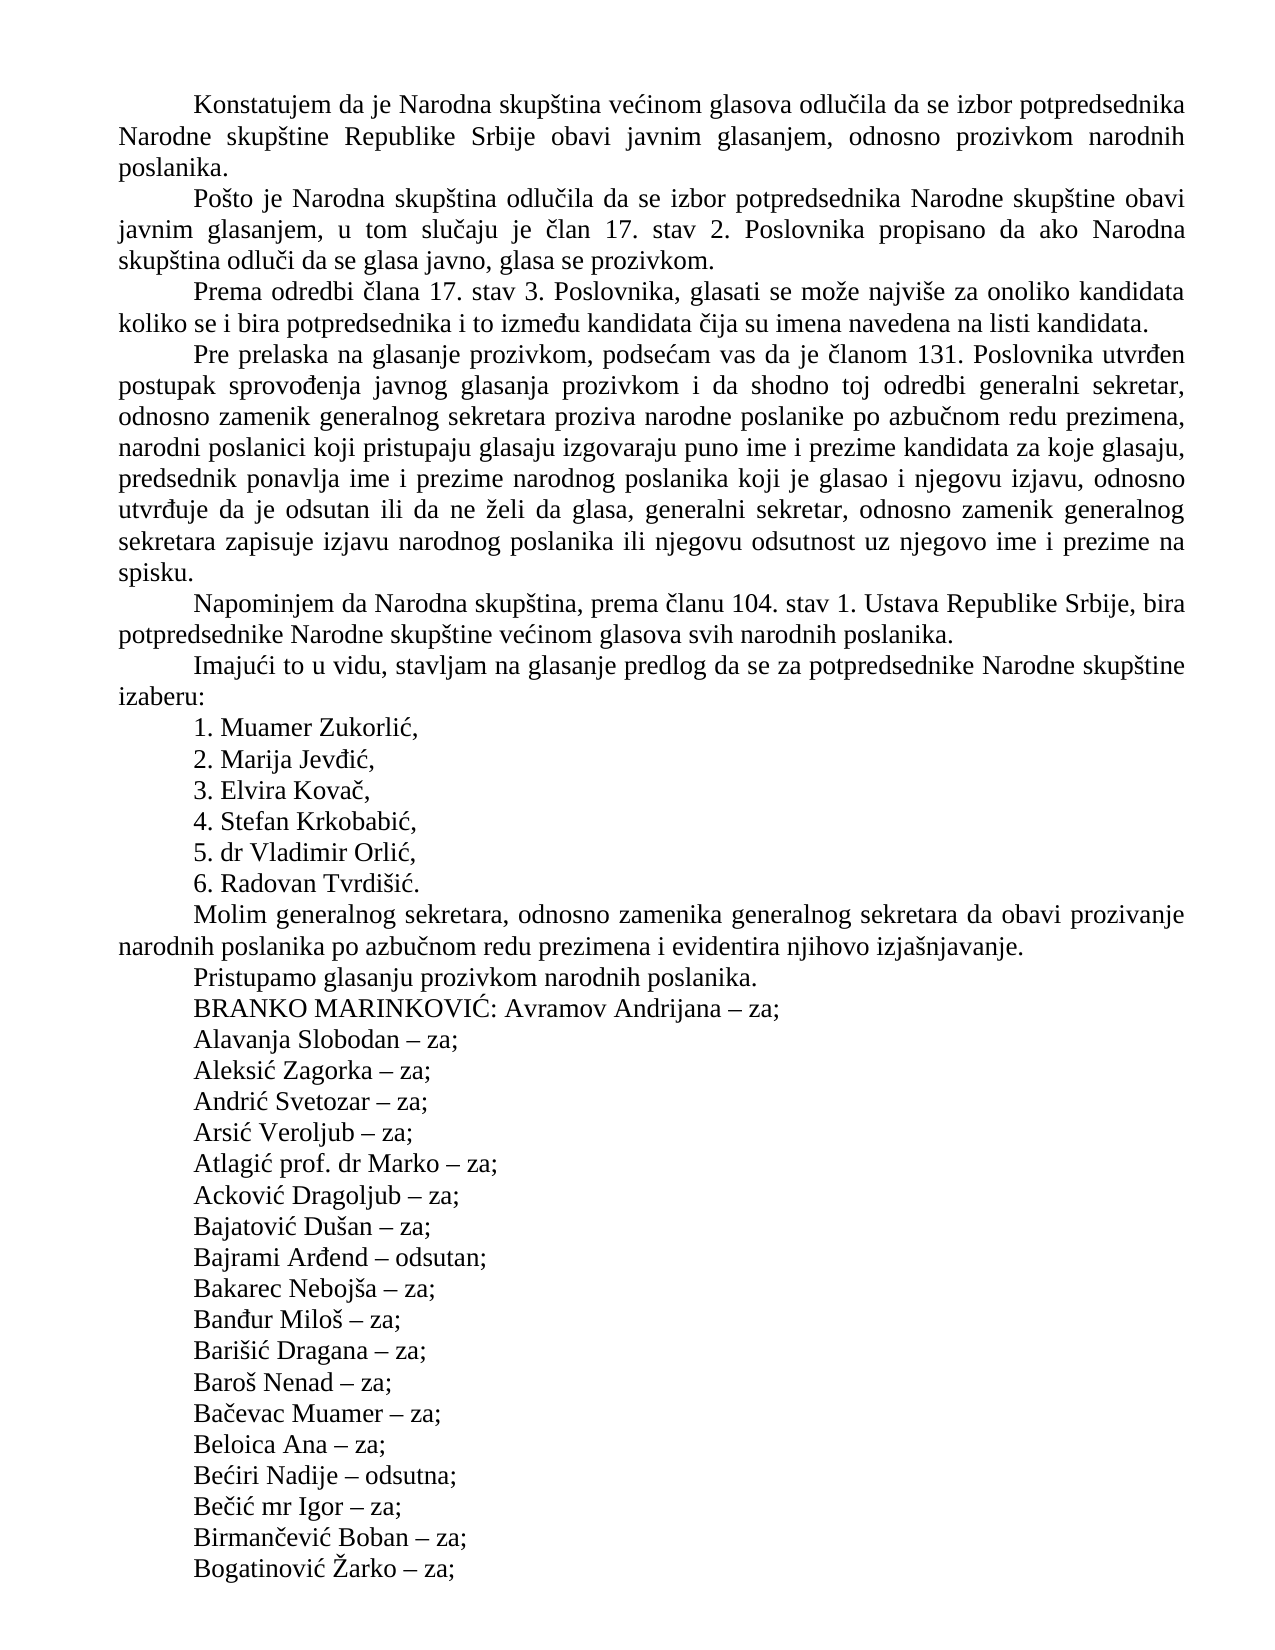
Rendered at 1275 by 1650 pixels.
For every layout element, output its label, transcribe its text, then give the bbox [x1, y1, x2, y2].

text Alavanja Slobodan – za; [118, 1023, 1186, 1054]
text Aleksić Zagorka – za; [118, 1054, 1186, 1085]
text Andrić Svetozar – za; [118, 1085, 1186, 1116]
text Imajući to u vidu, stavljam na glasanje predlog da se za potpredsednike Narodne skupštine izaberu: [118, 649, 1186, 712]
text Baroš Nenad – za; [118, 1366, 1186, 1397]
text Pošto je Narodna skupština odlučila da se izbor potpredsednika Narodne skupštine obavi javnim glasanjem, u tom slučaju je član 17. stav 2. Poslovnika propisano da ako Narodna skupština odluči da se glasa javno, glasa se prozivkom. [118, 182, 1186, 276]
text Molim generalnog sekretara, odnosno zamenika generalnog sekretara da obavi prozivanje narodnih poslanika po azbučnom redu prezimena i evidentira njihovo izjašnjavanje. [118, 898, 1186, 961]
text Bečić mr Igor – za; [118, 1490, 1186, 1521]
text Beloica Ana – za; [118, 1428, 1186, 1459]
text 6. Radovan Tvrdišić. [118, 867, 1186, 898]
text Bogatinović Žarko – za; [118, 1552, 1186, 1584]
text 5. dr Vladimir Orlić, [118, 836, 1186, 867]
text BRANKO MARINKOVIĆ: Avramov Andrijana – za; [118, 992, 1186, 1023]
text Napominjem da Narodna skupština, prema članu 104. stav 1. Ustava Republike Srbije, bira potpredsednike Narodne skupštine većinom glasova svih narodnih poslanika. [118, 587, 1186, 649]
text Pre prelaska na glasanje prozivkom, podsećam vas da je članom 131. Poslovnika utvrđen postupak sprovođenja javnog glasanja prozivkom i da shodno toj odredbi generalni sekretar, odnosno zamenik generalnog sekretara proziva narodne poslanike po azbučnom redu prezimena, narodni poslanici koji pristupaju glasaju izgovaraju puno ime i prezime kandidata za koje glasaju, predsednik ponavlja ime i prezime narodnog poslanika koji je glasao i njegovu izjavu, odnosno utvrđuje da je odsutan ili da ne želi da glasa, generalni sekretar, odnosno zamenik generalnog sekretara zapisuje izjavu narodnog poslanika ili njegovu odsutnost uz njegovo ime i prezime na spisku. [118, 338, 1186, 587]
text 1. Muamer Zukorlić, [118, 712, 1186, 743]
text Barišić Dragana – za; [118, 1334, 1186, 1366]
text Bakarec Nebojša – za; [118, 1272, 1186, 1303]
text Pristupamo glasanju prozivkom narodnih poslanika. [118, 961, 1186, 992]
text 3. Elvira Kovač, [118, 774, 1186, 805]
text Bećiri Nadije – odsutna; [118, 1459, 1186, 1490]
text Acković Dragoljub – za; [118, 1179, 1186, 1210]
text 4. Stefan Krkobabić, [118, 805, 1186, 836]
text Bajrami Arđend – odsutan; [118, 1241, 1186, 1272]
text Prema odredbi člana 17. stav 3. Poslovnika, glasati se može najviše za onoliko kandidata koliko se i bira potpredsednika i to između kandidata čija su imena navedena na listi kandidata. [118, 276, 1186, 338]
text 2. Marija Jevđić, [118, 743, 1186, 774]
text Bačevac Muamer – za; [118, 1397, 1186, 1428]
text Birmančević Boban – za; [118, 1521, 1186, 1552]
text Atlagić prof. dr Marko – za; [118, 1148, 1186, 1179]
text Arsić Veroljub – za; [118, 1116, 1186, 1148]
text Banđur Miloš – za; [118, 1303, 1186, 1334]
text Konstatujem da je Narodna skupština većinom glasova odlučila da se izbor potpredsednika Narodne skupštine Republike Srbije obavi javnim glasanjem, odnosno prozivkom narodnih poslanika. [118, 89, 1186, 182]
text Bajatović Dušan – za; [118, 1210, 1186, 1241]
